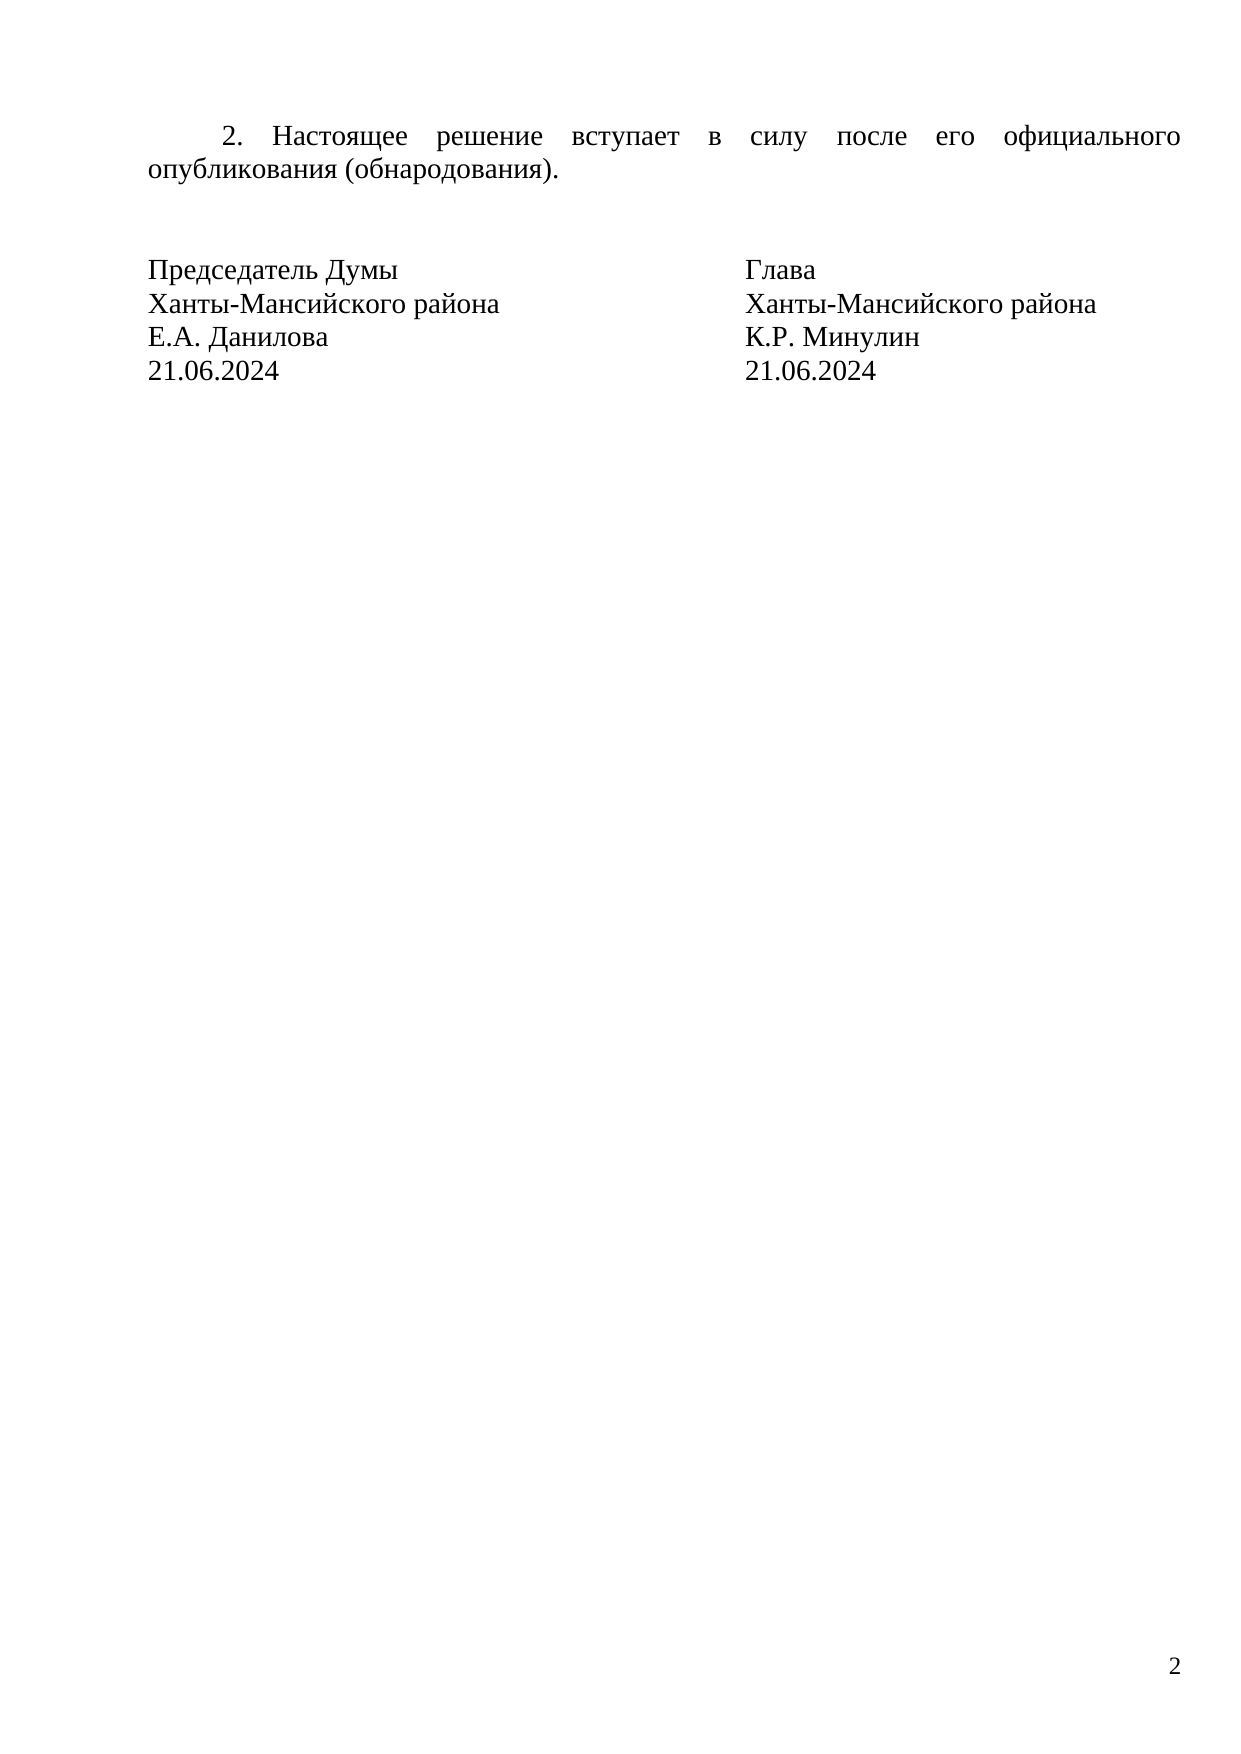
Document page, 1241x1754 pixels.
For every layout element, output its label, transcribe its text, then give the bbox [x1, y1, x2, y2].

table_header Председатель Думы Ханты-Мансийского района Е.А. Данилова 21.06.2024 [136, 252, 733, 386]
text 2. Настоящее решение вступает в силу после его официального опубликования (обнародования). [148, 118, 1181, 185]
table_header Глава Ханты-Мансийского района К.Р. Минулин 21.06.2024 [734, 252, 1133, 386]
